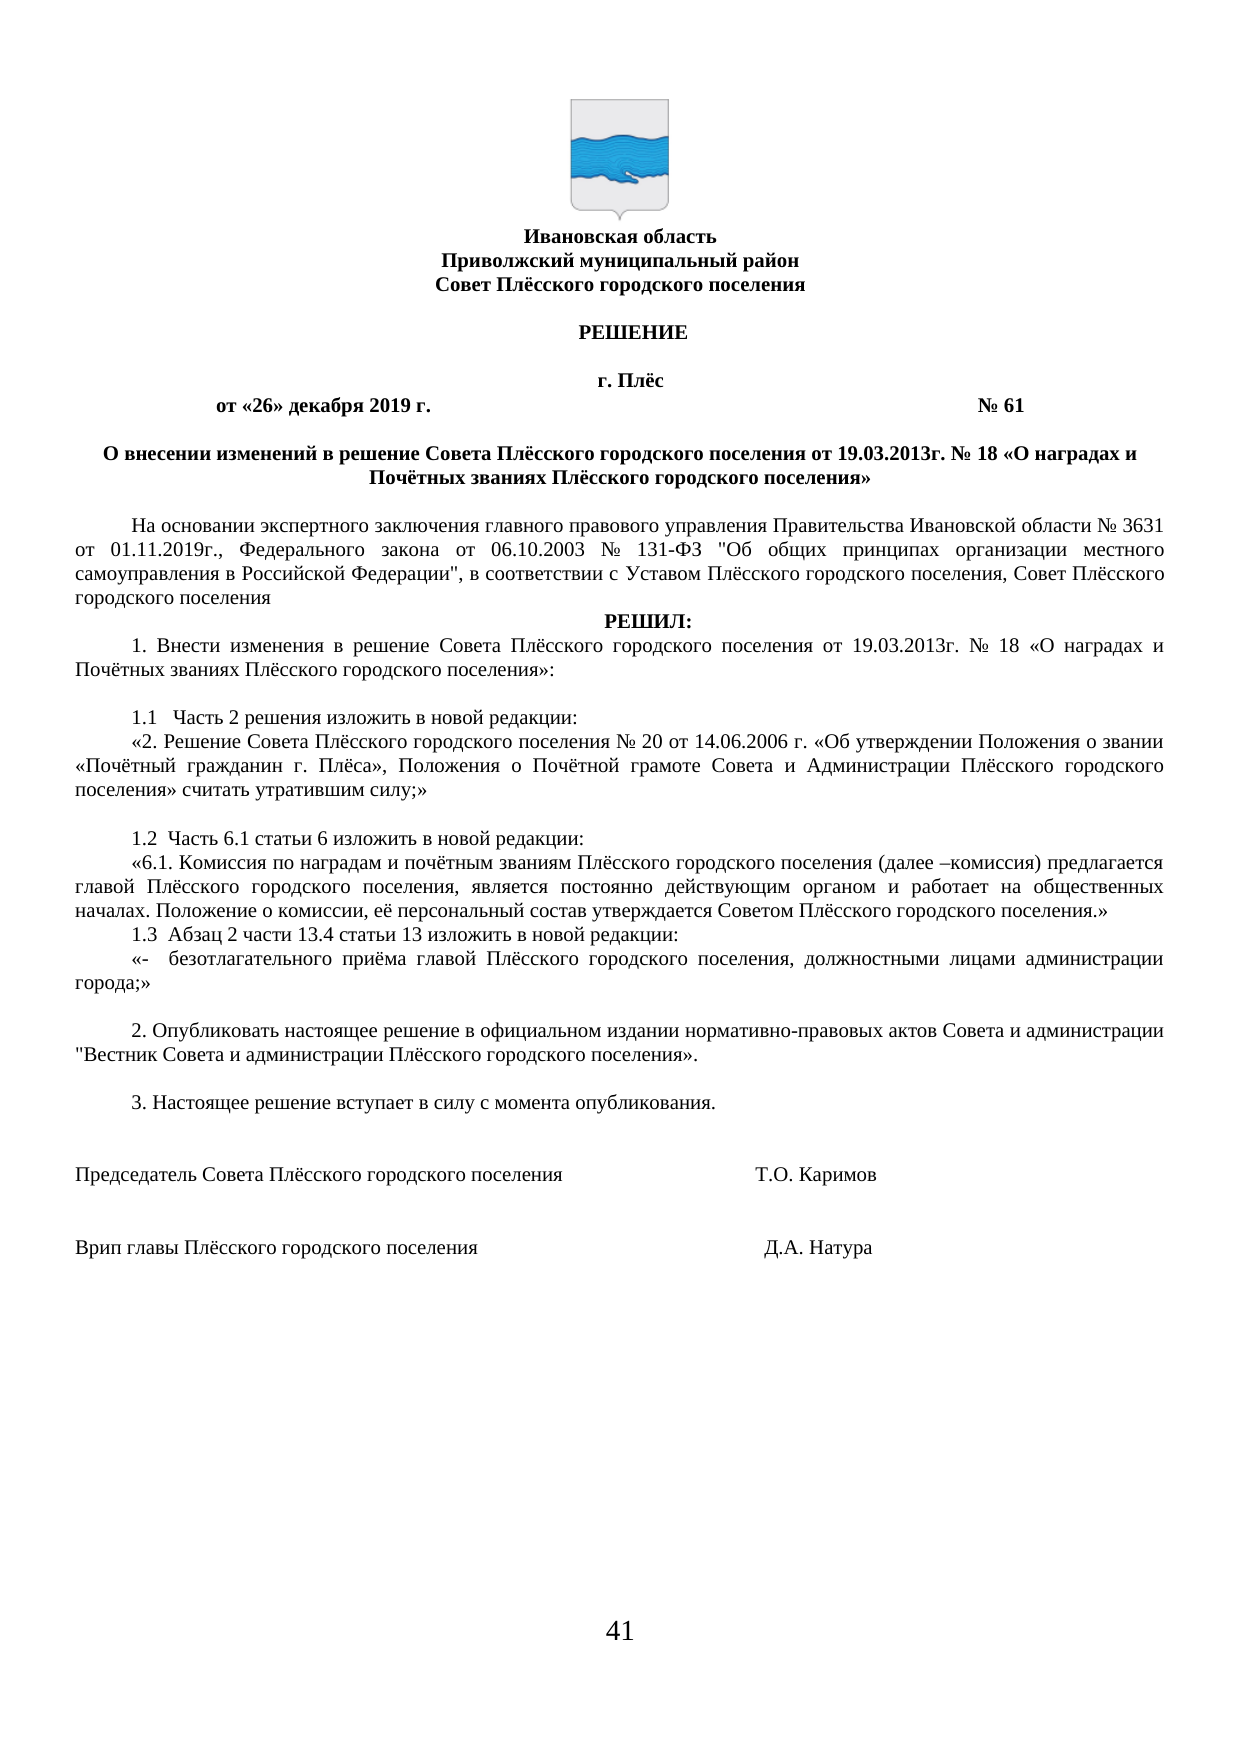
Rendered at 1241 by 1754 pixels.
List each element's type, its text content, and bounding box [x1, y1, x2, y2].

text «6.1. Комиссия по наградам и почётным званиям Плёсского городского поселения (далее –комиссия) предлагается главой Плёсского городского поселения, является постоянно действующим органом и работает на общественных началах. Положение о комиссии, её персональный состав утверждается Советом Плёсского городского поселения.» [75, 849, 1165, 922]
text г. Плёс [75, 368, 1165, 392]
text 1.1 Часть 2 решения изложить в новой редакции: [75, 705, 1165, 729]
text «- безотлагательного приёма главой Плёсского городского поселения, должностными лицами администрации города;» [75, 946, 1165, 994]
text 2. Опубликовать настоящее решение в официальном издании нормативно-правовых актов Совета и администрации "Вестник Совета и администрации Плёсского городского поселения». [75, 1018, 1165, 1066]
text 1. Внести изменения в решение Совета Плёсского городского поселения от 19.03.2013г. № 18 «О наградах и Почётных званиях Плёсского городского поселения»: [75, 633, 1165, 681]
text РЕШЕНИЕ [75, 320, 1165, 344]
picture [566, 99, 674, 224]
text 3. Настоящее решение вступает в силу с момента опубликования. [75, 1090, 1165, 1114]
text Совет Плёсского городского поселения [75, 272, 1165, 296]
text Председатель Совета Плёсского городского поселения Т.О. Каримов [75, 1162, 1165, 1186]
title О внесении изменений в решение Совета Плёсского городского поселения от 19.03.2013г. № 18 «О наградах и Почётных званиях Плёсского городского поселения» [75, 441, 1165, 489]
text Ивановская область [75, 224, 1165, 248]
text РЕШИЛ: [75, 609, 1165, 633]
text Приволжский муниципальный район [75, 248, 1165, 272]
text Врип главы Плёсского городского поселения Д.А. Натура [75, 1234, 1165, 1259]
text 1.2 Часть 6.1 статьи 6 изложить в новой редакции: [75, 826, 1165, 849]
text от «26» декабря 2019 г. № 61 [75, 392, 1165, 417]
text 1.3 Абзац 2 части 13.4 статьи 13 изложить в новой редакции: [75, 922, 1165, 946]
text «2. Решение Совета Плёсского городского поселения № 20 от 14.06.2006 г. «Об утверждении Положения о звании «Почётный гражданин г. Плёса», Положения о Почётной грамоте Совета и Администрации Плёсского городского поселения» считать утратившим силу;» [75, 729, 1165, 801]
text На основании экспертного заключения главного правового управления Правительства Ивановской области № 3631 от 01.11.2019г., Федерального закона от 06.10.2003 № 131-ФЗ "Об общих принципах организации местного самоуправления в Российской Федерации", в соответствии с Уставом Плёсского городского поселения, Совет Плёсского городского поселения [75, 513, 1165, 609]
